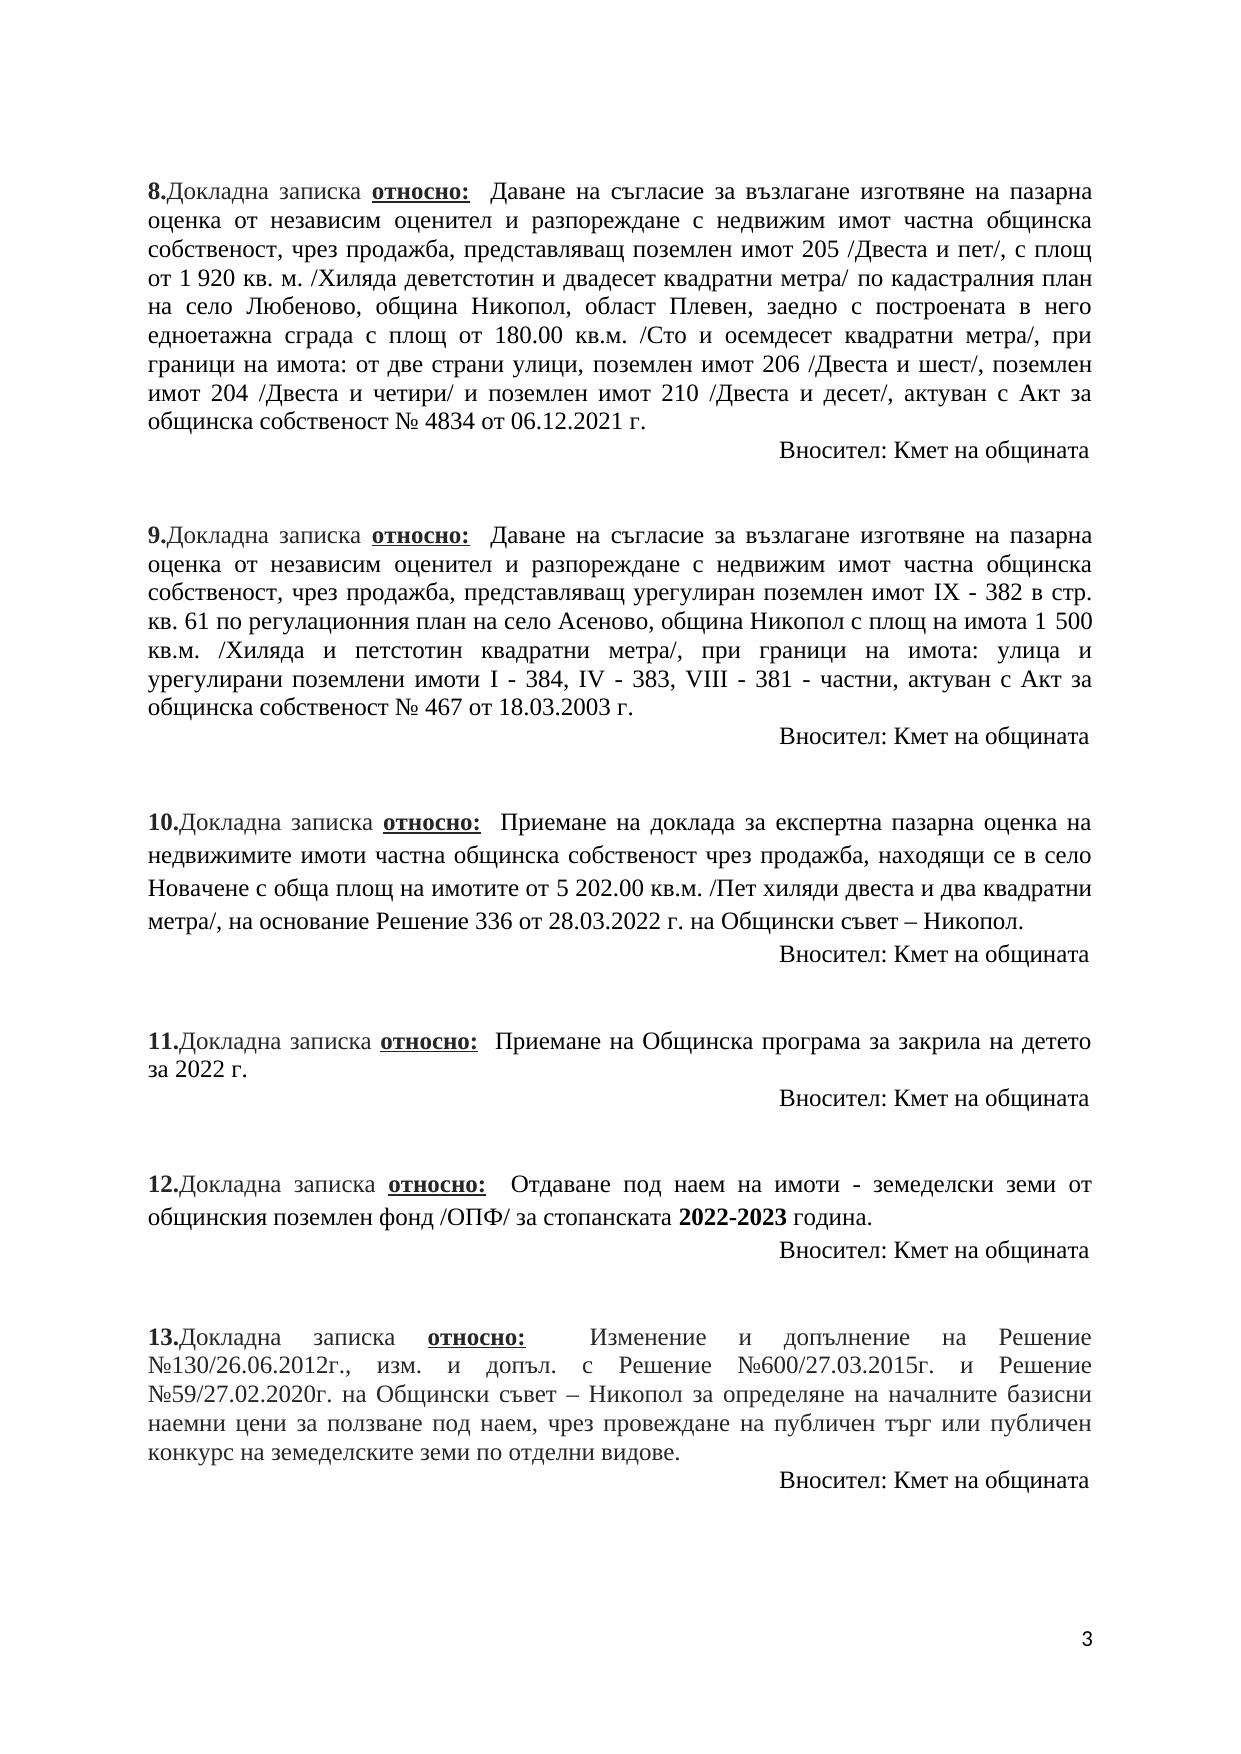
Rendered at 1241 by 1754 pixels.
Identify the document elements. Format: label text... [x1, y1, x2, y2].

text Вносител: Кмет на общината [148, 1236, 1093, 1264]
text Вносител: Кмет на общината [148, 1083, 1093, 1112]
text 9.Докладна записка относно: Даване на съгласие за възлагане изготвяне на пазарна оценка от независим оценител и разпореждане с недвижим имот частна общинска собственост, чрез продажба, представляващ урегулиран поземлен имот IX - 382 в стр. кв. 61 по регулационния план на село Асеново, община Никопол с площ на имота 1 500 кв.м. /Хиляда и петстотин квадратни метра/, при граници на имота: улица и урегулирани поземлени имоти I - 384, IV - 383, VIII - 381 - частни, актуван с Акт за общинска собственост № 467 от 18.03.2003 г. [148, 520, 1093, 721]
text 12.Докладна записка относно: Отдаване под наем на имоти - земеделски земи от общинския поземлен фонд /ОПФ/ за стопанската 2022-2023 година. [148, 1169, 1093, 1231]
text 8.Докладна записка относно: Даване на съгласие за възлагане изготвяне на пазарна оценка от независим оценител и разпореждане с недвижим имот частна общинска собственост, чрез продажба, представляващ поземлен имот 205 /Двеста и пет/, с площ от 1 920 кв. м. /Хиляда деветстотин и двадесет квадратни метра/ по кадастралния план на село Любеново, община Никопол, област Плевен, заедно с построената в него едноетажна сграда с площ от 180.00 кв.м. /Сто и осемдесет квадратни метра/, при граници на имота: от две страни улици, поземлен имот 206 /Двеста и шест/, поземлен имот 204 /Двеста и четири/ и поземлен имот 210 /Двеста и десет/, актуван с Акт за общинска собственост № 4834 от 06.12.2021 г. [148, 176, 1093, 435]
text Вносител: Кмет на общината [148, 1466, 1093, 1494]
text Вносител: Кмет на общината [148, 721, 1093, 750]
text 13.Докладна записка относно: Изменение и допълнение на Решение №130/26.06.2012г., изм. и допъл. с Решение №600/27.03.2015г. и Решение №59/27.02.2020г. на Общински съвет – Никопол за определяне на началните базисни наемни цени за ползване под наем, чрез провеждане на публичен търг или публичен конкурс на земеделските земи по отделни видове. [148, 1322, 1093, 1466]
text 11.Докладна записка относно: Приемане на Общинска програма за закрила на детето за 2022 г. [148, 1026, 1093, 1083]
text 10.Докладна записка относно: Приемане на доклада за експертна пазарна оценка на недвижимите имоти частна общинска собственост чрез продажба, находящи се в село Новачене с обща площ на имотите от 5 202.00 кв.м. /Пет хиляди двеста и два квадратни метра/, на основание Решение 336 от 28.03.2022 г. на Общински съвет – Никопол. [148, 807, 1093, 935]
text Вносител: Кмет на общината [148, 939, 1093, 968]
text Вносител: Кмет на общината [148, 435, 1093, 464]
